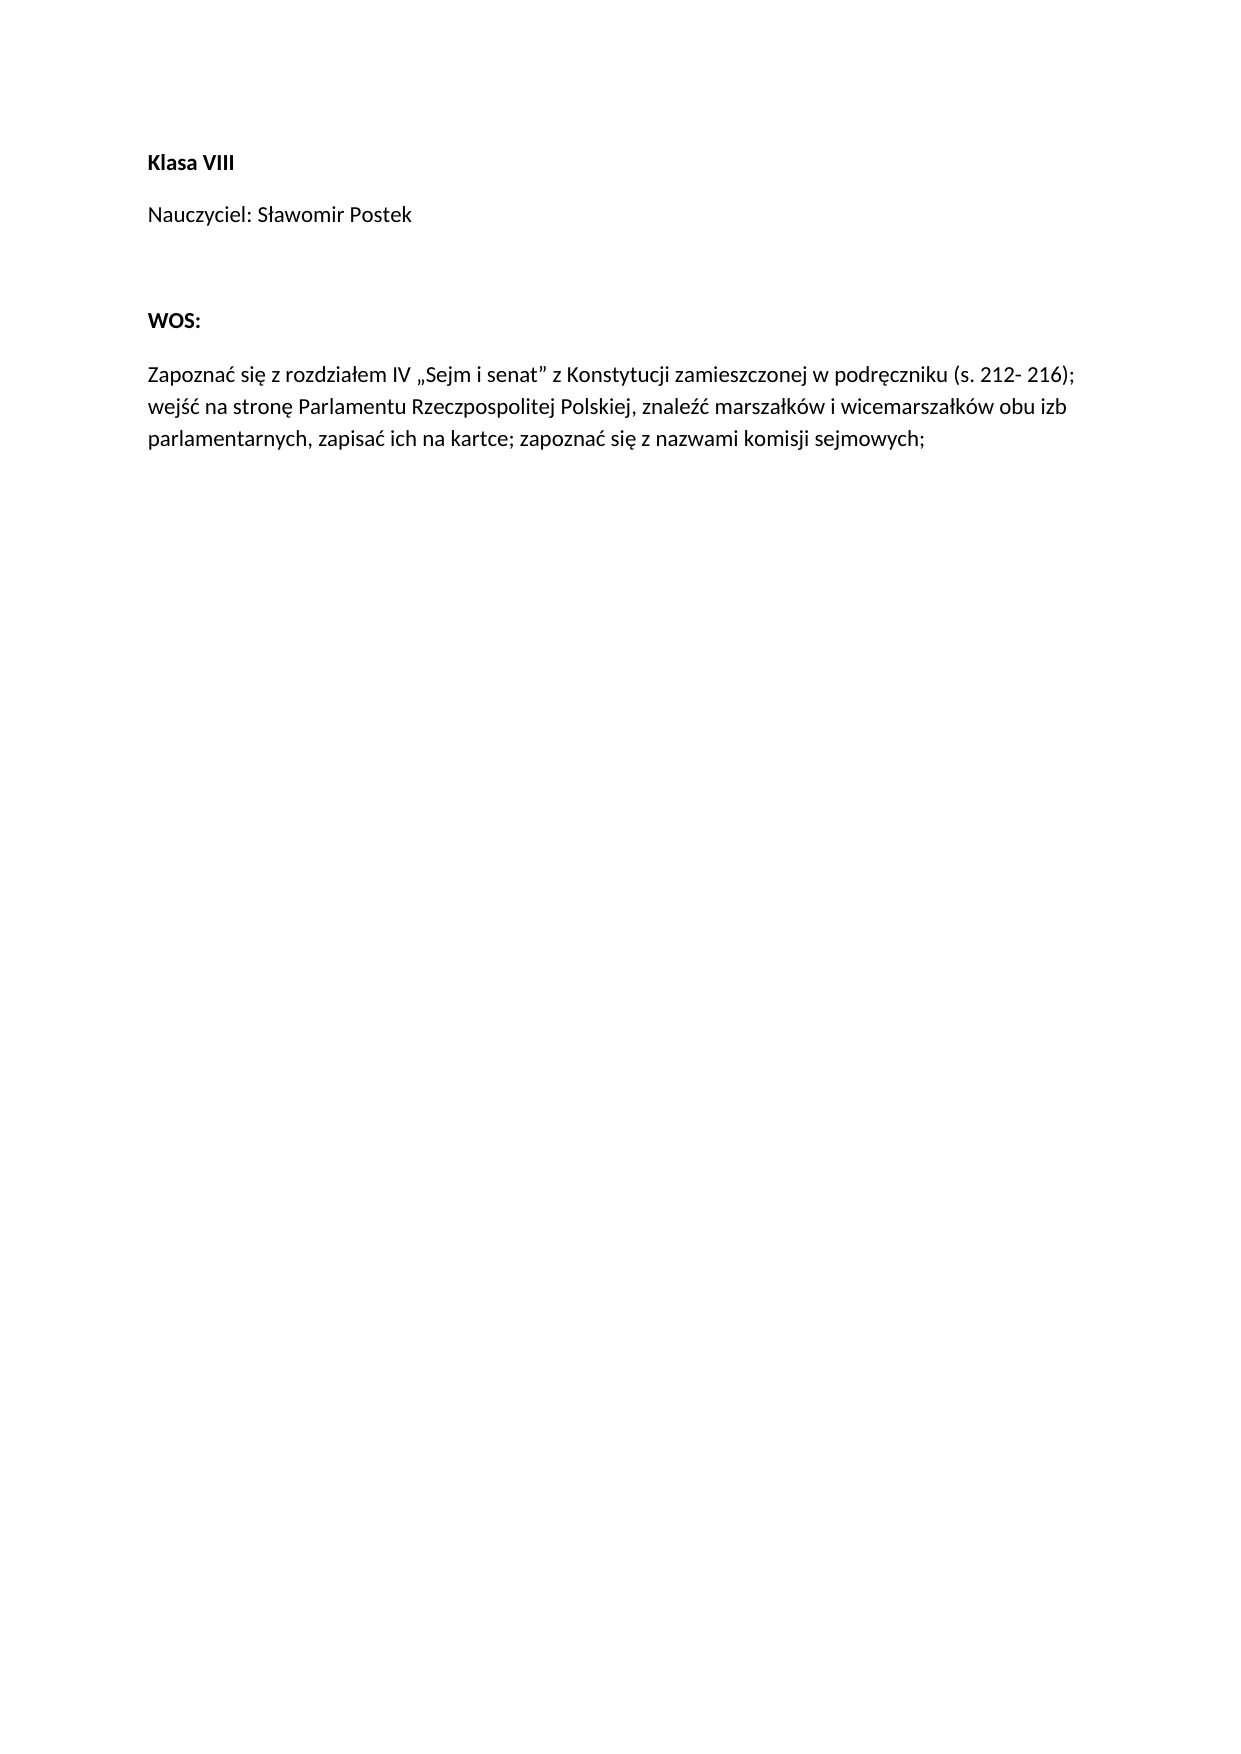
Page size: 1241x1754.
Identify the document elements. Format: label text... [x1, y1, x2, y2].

text Zapoznać się z rozdziałem IV „Sejm i senat” z Konstytucji zamieszczonej w podręczniku (s. 212- 216); wejść na stronę Parlamentu Rzeczpospolitej Polskiej, znaleźć marszałków i wicemarszałków obu izb parlamentarnych, zapisać ich na kartce; zapoznać się z nazwami komisji sejmowych; [148, 360, 1093, 452]
text Nauczyciel: Sławomir Postek [148, 201, 1093, 229]
text Klasa VIII [148, 148, 1093, 176]
text WOS: [148, 307, 1093, 335]
